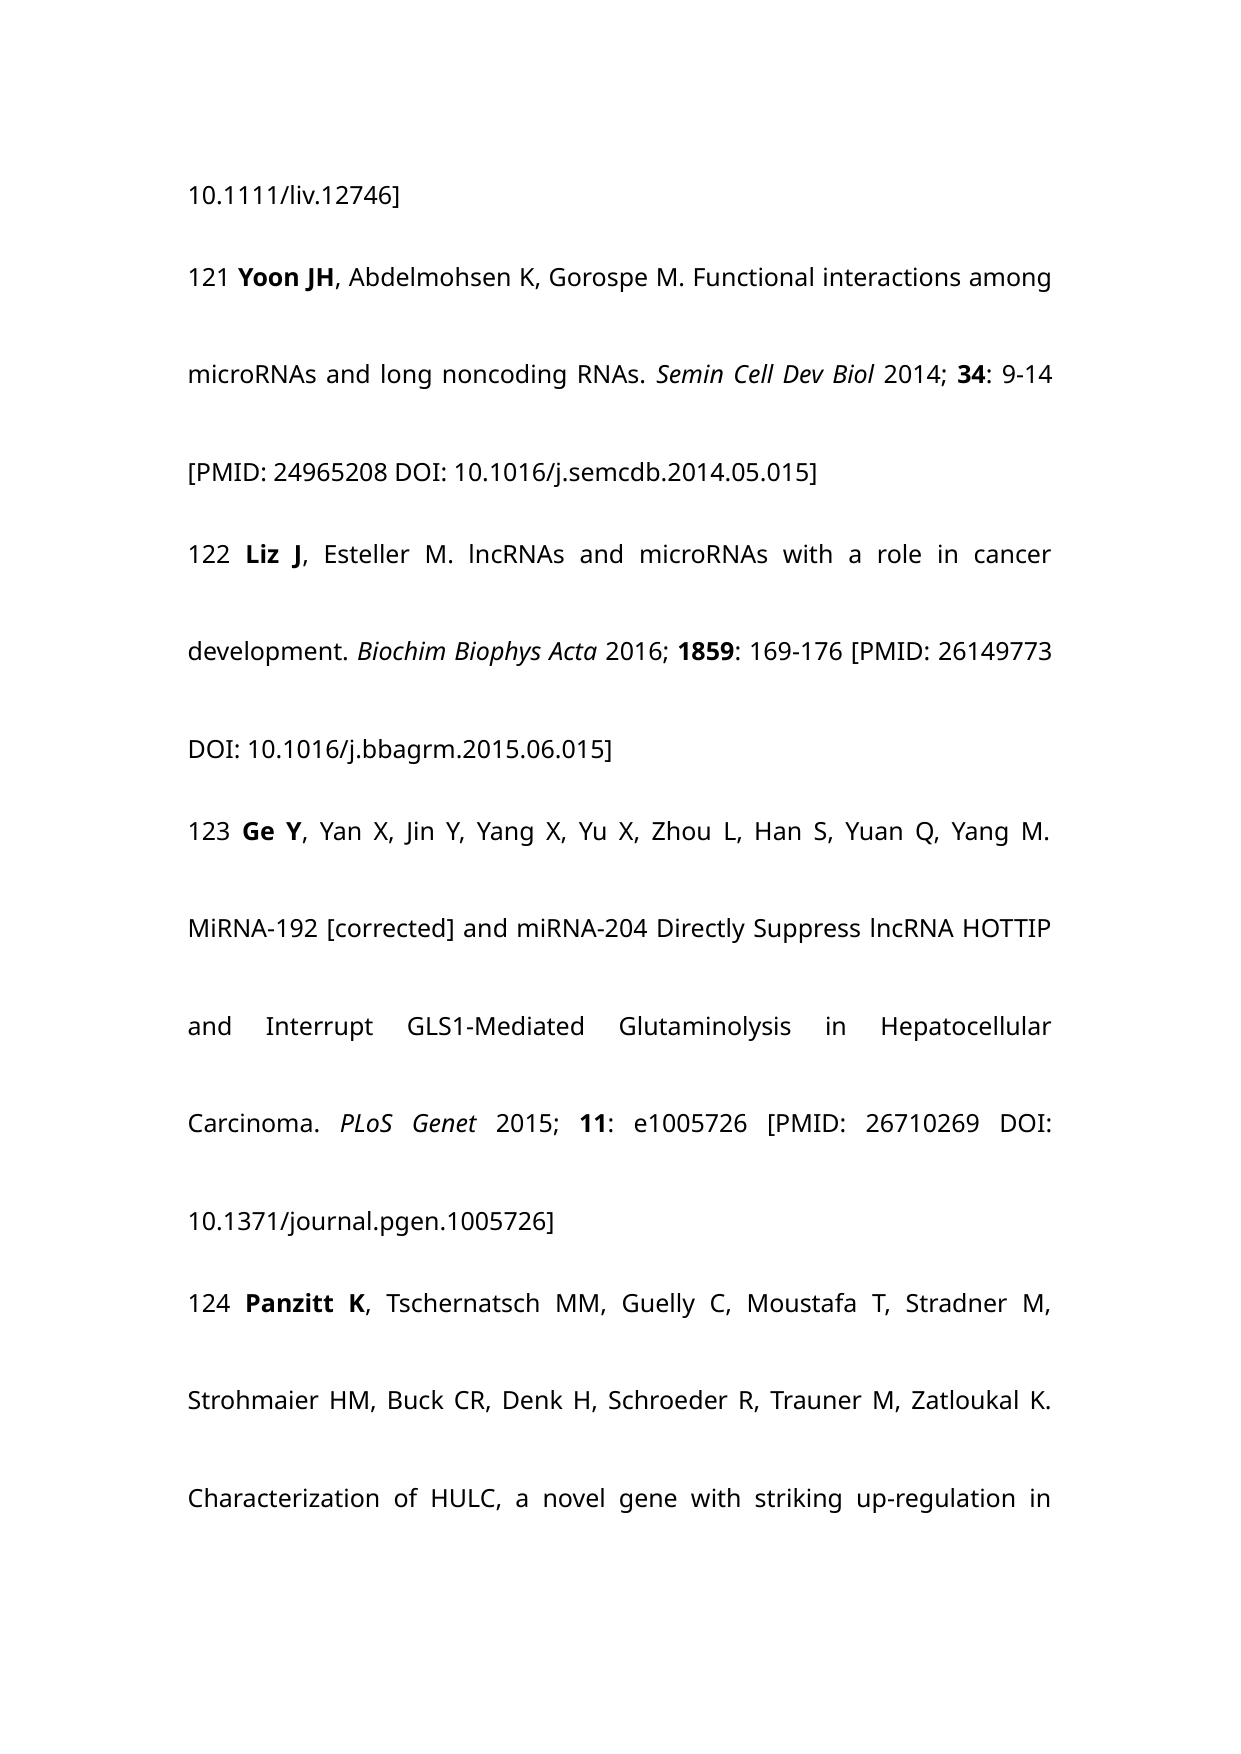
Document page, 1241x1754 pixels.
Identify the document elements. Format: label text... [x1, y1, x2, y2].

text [187, 1270, 1053, 1530]
text 123 Ge Y, Yan X, Jin Y, Yang X, Yu X, Zhou L, Han S, Yuan Q, Yang M. MiRNA-192 [corrected] and miRNA-204 Directly Suppress lncRNA HOTTIP and Interrupt GLS1-Mediated Glutaminolysis in Hepatocellular Carcinoma. PLoS Genet 2015; 11: e1005726 [PMID: 26710269 DOI: 10.1371/journal.pgen.1005726] [187, 798, 1053, 1253]
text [187, 162, 1053, 227]
text 122 Liz J, Esteller M. lncRNAs and microRNAs with a role in cancer development. Biochim Biophys Acta 2016; 1859: 169-176 [PMID: 26149773 DOI: 10.1016/j.bbagrm.2015.06.015] [187, 521, 1053, 781]
text 121 Yoon JH, Abdelmohsen K, Gorospe M. Functional interactions among microRNAs and long noncoding RNAs. Semin Cell Dev Biol 2014; 34: 9-14 [PMID: 24965208 DOI: 10.1016/j.semcdb.2014.05.015] [187, 244, 1053, 504]
